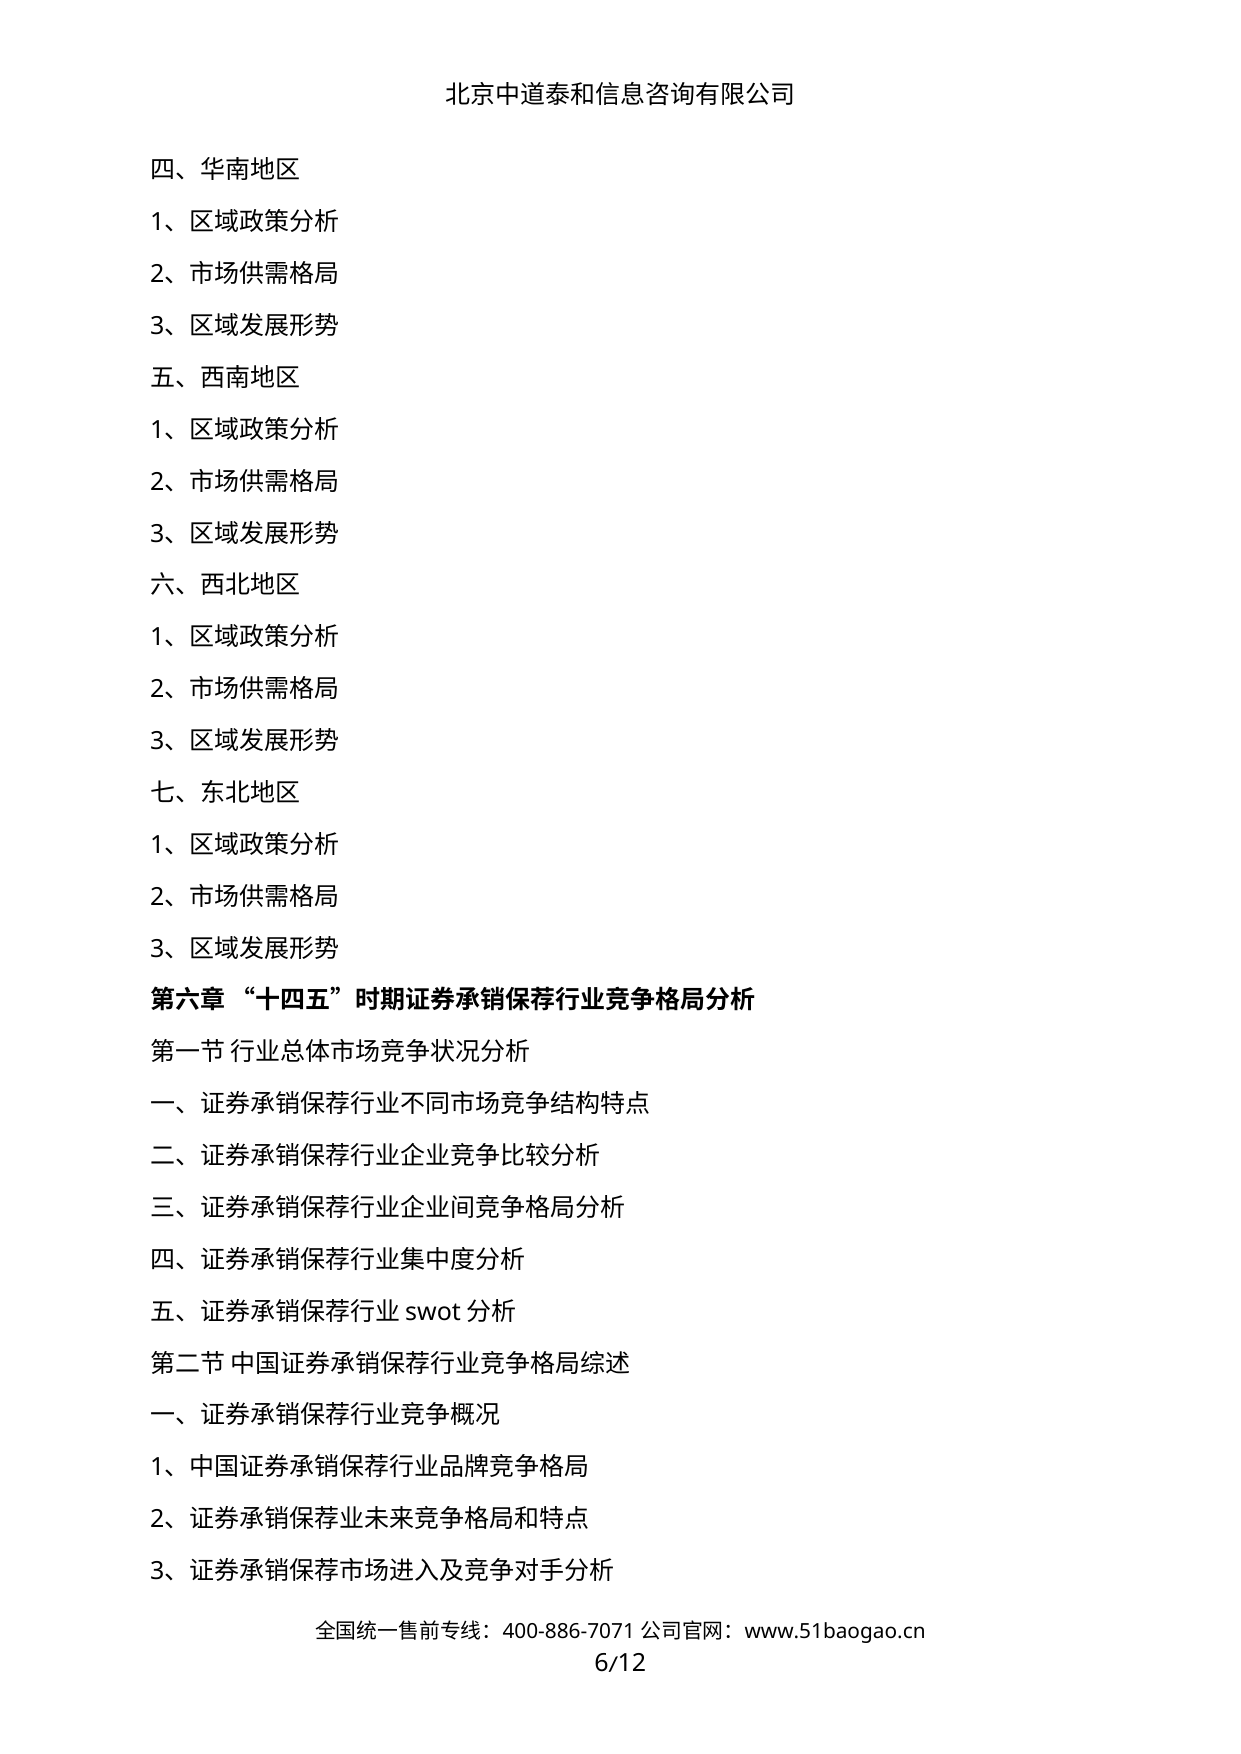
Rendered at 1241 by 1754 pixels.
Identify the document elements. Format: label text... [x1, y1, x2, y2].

text 1、区域政策分析 [150, 617, 1090, 653]
text 第一节 行业总体市场竞争状况分析 [150, 1032, 1090, 1068]
text 3、区域发展形势 [150, 513, 1090, 549]
text 2、市场供需格局 [150, 461, 1090, 497]
text 2、市场供需格局 [150, 254, 1090, 290]
text 3、区域发展形势 [150, 928, 1090, 964]
text 六、西北地区 [150, 565, 1090, 601]
text 3、区域发展形势 [150, 306, 1090, 342]
text 1、中国证券承销保荐行业品牌竞争格局 [150, 1447, 1090, 1483]
text 1、区域政策分析 [150, 202, 1090, 238]
text 二、证券承销保荐行业企业竞争比较分析 [150, 1136, 1090, 1172]
text 五、证券承销保荐行业swot分析 [150, 1291, 1090, 1327]
text 五、西南地区 [150, 357, 1090, 394]
text 四、华南地区 [150, 150, 1090, 186]
text 一、证券承销保荐行业不同市场竞争结构特点 [150, 1084, 1090, 1120]
text 三、证券承销保荐行业企业间竞争格局分析 [150, 1187, 1090, 1224]
text 第二节 中国证券承销保荐行业竞争格局综述 [150, 1343, 1090, 1379]
text 3、证券承销保荐市场进入及竞争对手分析 [150, 1551, 1090, 1587]
text 第六章 “十四五”时期证券承销保荐行业竞争格局分析 [150, 980, 1090, 1016]
text 2、市场供需格局 [150, 669, 1090, 705]
text 七、东北地区 [150, 772, 1090, 809]
text 1、区域政策分析 [150, 409, 1090, 446]
text 3、区域发展形势 [150, 721, 1090, 757]
text 1、区域政策分析 [150, 824, 1090, 861]
text 2、证券承销保荐业未来竞争格局和特点 [150, 1499, 1090, 1535]
text 四、证券承销保荐行业集中度分析 [150, 1239, 1090, 1276]
text 一、证券承销保荐行业竞争概况 [150, 1395, 1090, 1431]
text 2、市场供需格局 [150, 876, 1090, 912]
